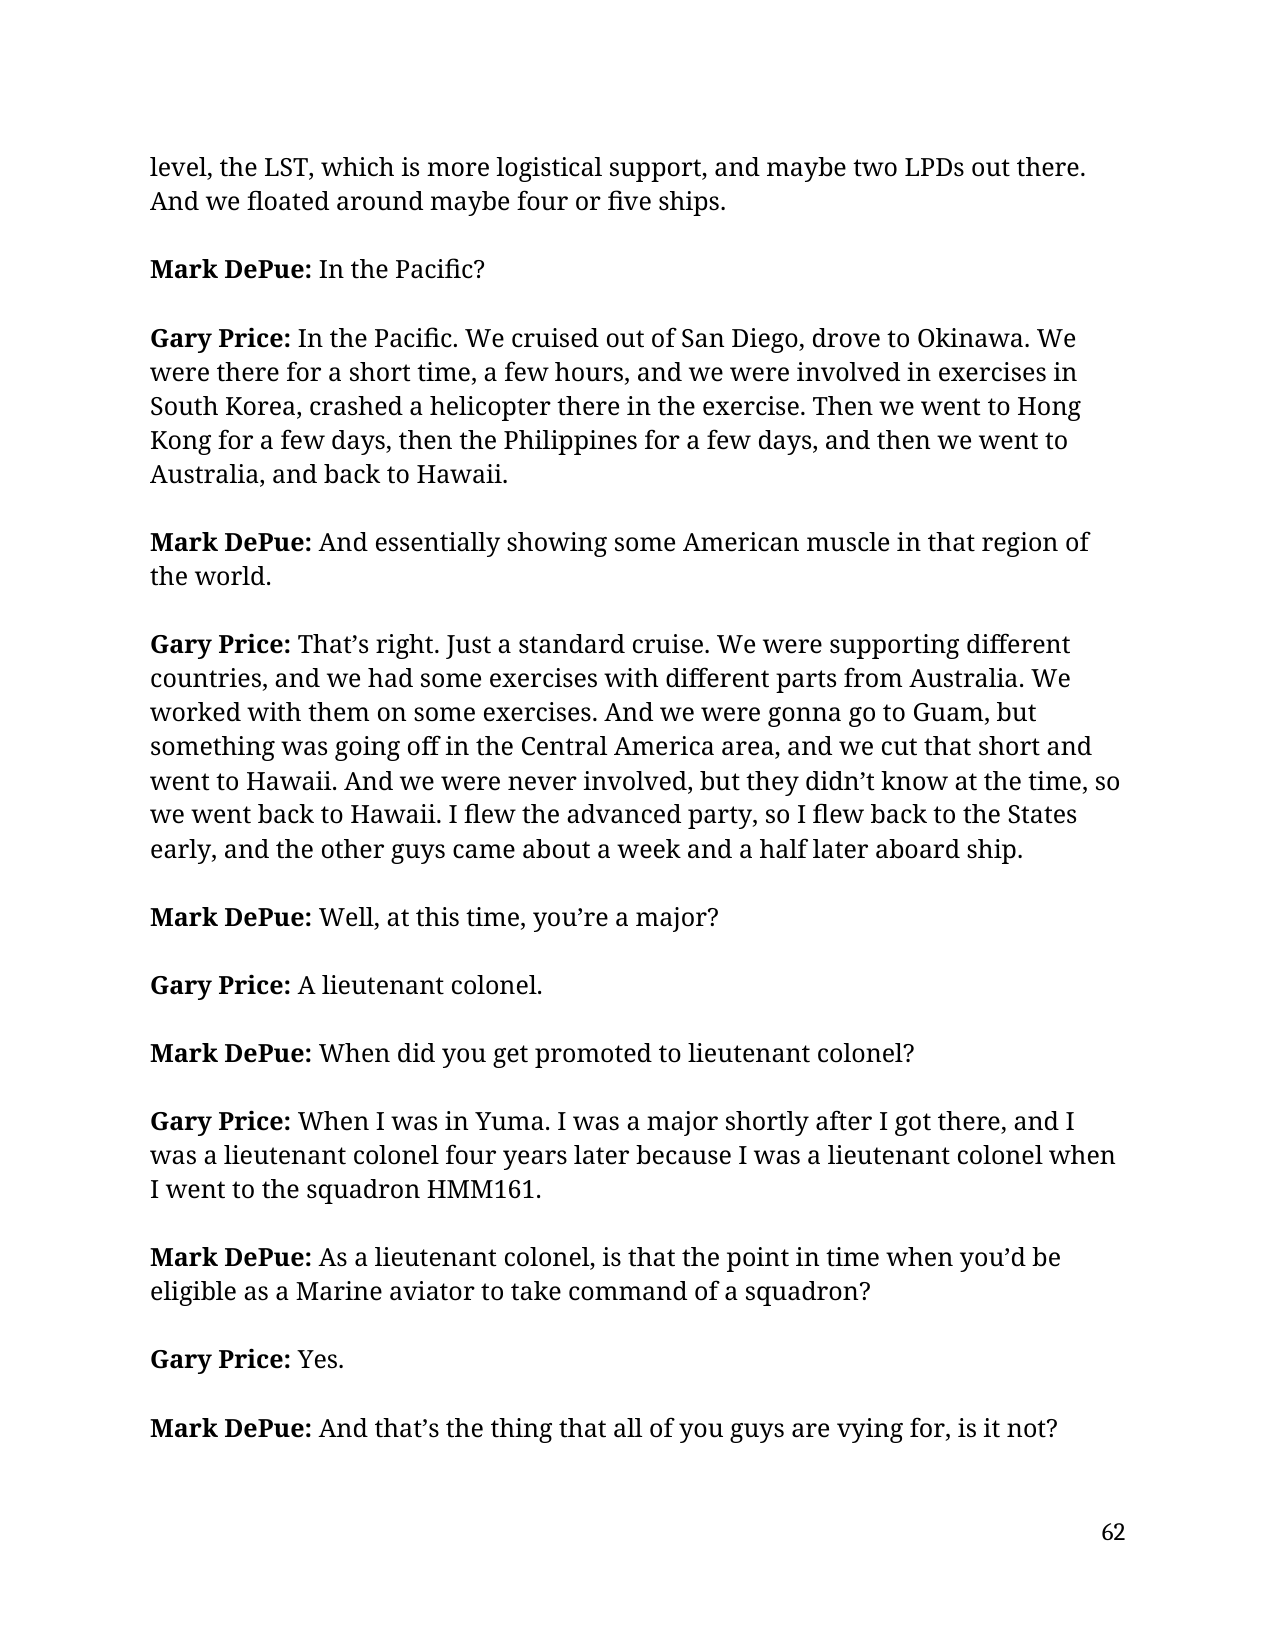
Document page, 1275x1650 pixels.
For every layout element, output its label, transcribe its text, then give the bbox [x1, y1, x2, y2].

text Gary Price: Yes. [150, 1342, 1125, 1376]
text Mark DePue: As a lieutenant colonel, is that the point in time when you’d be eligible as a Marine aviator to take command of a squadron? [150, 1240, 1125, 1308]
text Gary Price: When I was in Yuma. I was a major shortly after I got there, and I was a lieutenant colonel four years later because I was a lieutenant colonel when I went to the squadron HMM161. [150, 1104, 1125, 1206]
text Mark DePue: Well, at this time, you’re a major? [150, 899, 1125, 933]
text Mark DePue: In the Pacific? [150, 252, 1125, 286]
text Gary Price: In the Pacific. We cruised out of San Diego, drove to Okinawa. We were there for a short time, a few hours, and we were involved in exercises in South Korea, crashed a helicopter there in the exercise. Then we went to Hong Kong for a few days, then the Philippines for a few days, and then we went to Australia, and back to Hawaii. [150, 320, 1125, 491]
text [150, 150, 1125, 218]
text Mark DePue: And essentially showing some American muscle in that region of the world. [150, 525, 1125, 593]
text Gary Price: A lieutenant colonel. [150, 967, 1125, 1002]
text Mark DePue: When did you get promoted to lieutenant colonel? [150, 1036, 1125, 1070]
text Gary Price: That’s right. Just a standard cruise. We were supporting different countries, and we had some exercises with different parts from Australia. We worked with them on some exercises. And we were gonna go to Guam, but something was going off in the Central America area, and we cut that short and went to Hawaii. And we were never involved, but they didn’t know at the time, so we went back to Hawaii. I flew the advanced party, so I flew back to the States early, and the other guys came about a week and a half later aboard ship. [150, 627, 1125, 865]
text Mark DePue: And that’s the thing that all of you guys are vying for, is it not? [150, 1410, 1125, 1444]
